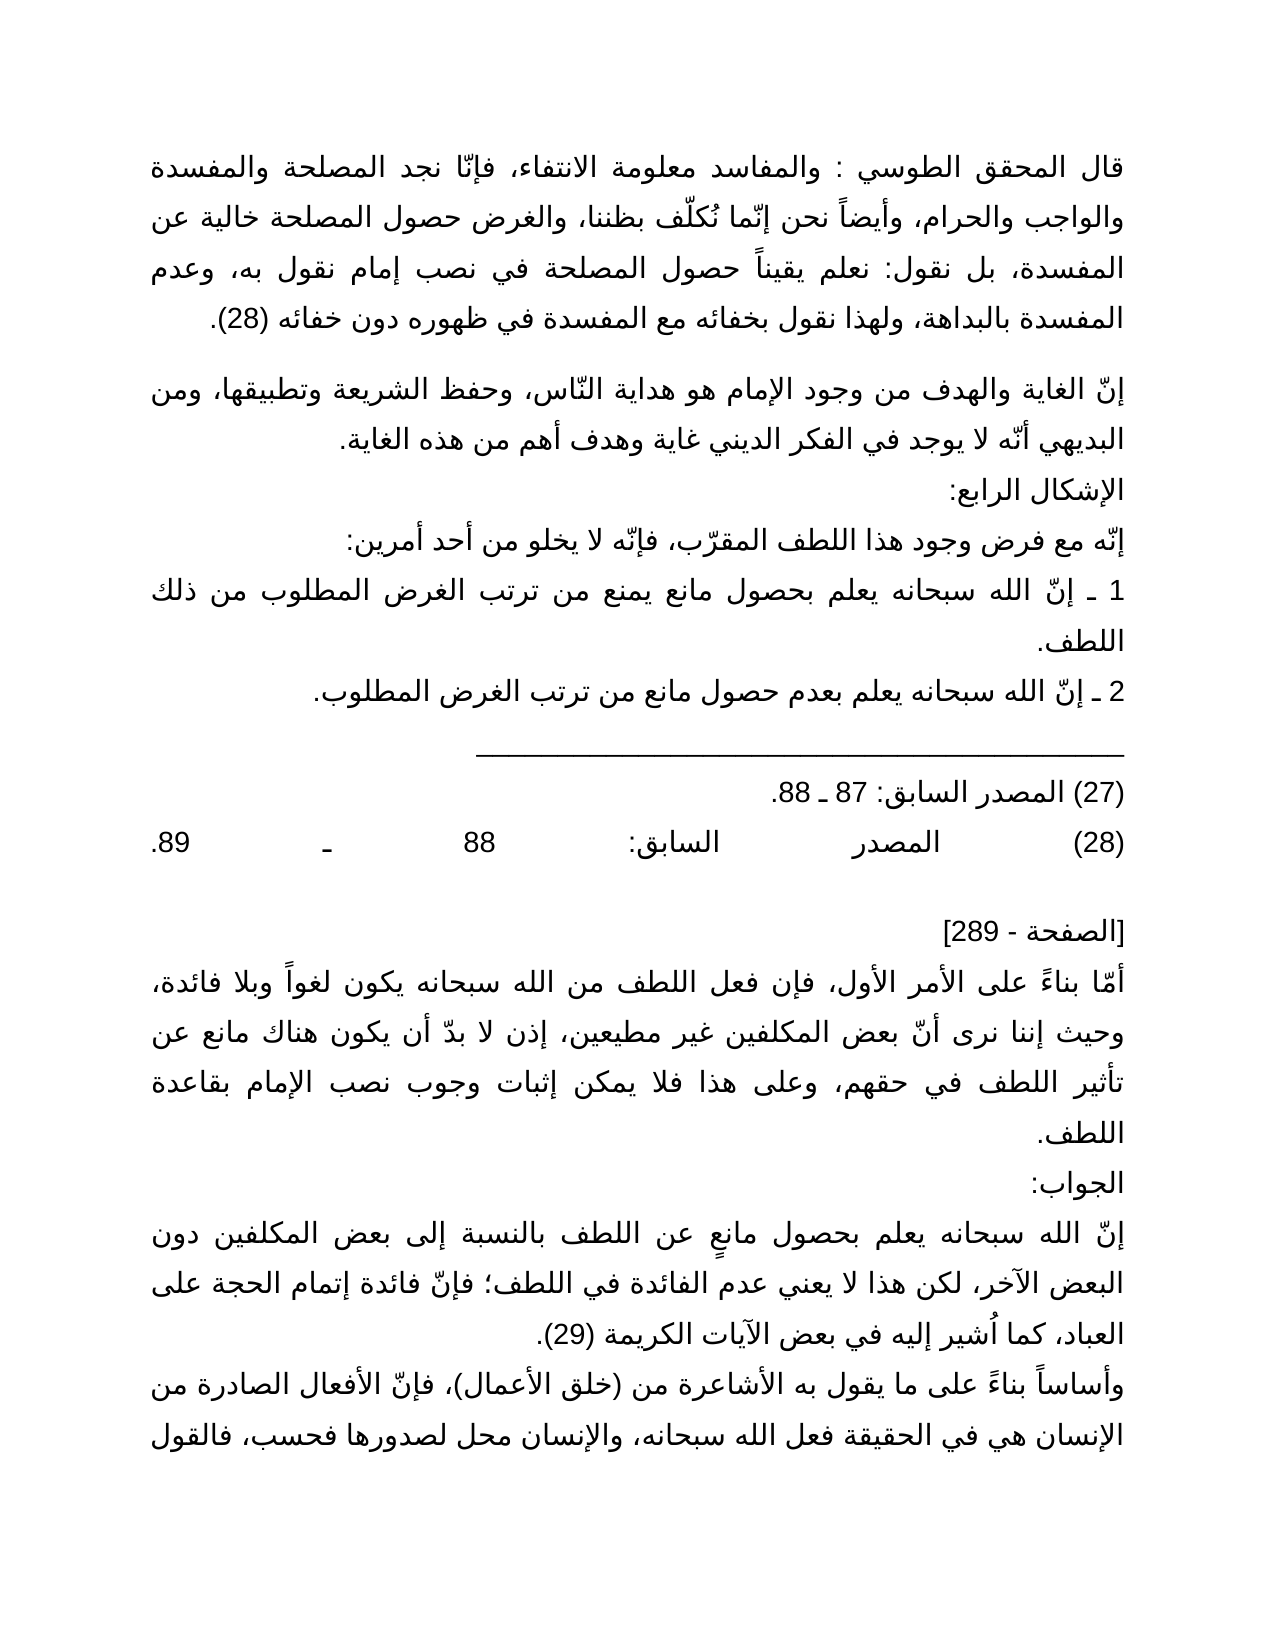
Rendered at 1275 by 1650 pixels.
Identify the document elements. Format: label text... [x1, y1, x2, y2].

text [150, 1367, 1125, 1451]
text الجواب: [150, 1166, 1125, 1199]
text [الصفحة - 289] [150, 914, 1125, 948]
text (28) المصدر السابق: 88 ـ 89. [150, 825, 1125, 900]
text (27) المصدر السابق: 87 ـ 88. [150, 774, 1125, 808]
text إنّ الغاية والهدف من وجود الإمام هو هداية النّاس، وحفظ الشريعة وتطبيقها، ومن البديهي أنّه لا يوجد في الفكر الديني غاية وهدف أهم من هذه الغاية. [150, 372, 1125, 456]
text 1 ـ إنّ الله سبحانه يعلم بحصول مانع يمنع من ترتب الغرض المطلوب من ذلك اللطف. [150, 573, 1125, 657]
text الإشكال الرابع: [150, 473, 1125, 506]
text 2 ـ إنّ الله سبحانه يعلم بعدم حصول مانع من ترتب الغرض المطلوب. [150, 674, 1125, 707]
text إنّ الله سبحانه يعلم بحصول مانعٍ عن اللطف بالنسبة إلى بعض المكلفين دون البعض الآخر، لكن هذا لا يعني عدم الفائدة في اللطف؛ فإنّ فائدة إتمام الحجة على العباد، كما اُشير إليه في بعض الآيات الكريمة (29). [150, 1216, 1125, 1350]
text إنّه مع فرض وجود هذا اللطف المقرّب، فإنّه لا يخلو من أحد أمرين: [150, 523, 1125, 557]
text أمّا بناءً على الأمر الأول، فإن فعل اللطف من الله سبحانه يكون لغواً وبلا فائدة، وحيث إننا نرى أنّ بعض المكلفين غير مطيعين، إذن لا بدّ أن يكون هناك مانع عن تأثير اللطف في حقهم، وعلى هذا فلا يمكن إثبات وجوب نصب الإمام بقاعدة اللطف. [150, 965, 1125, 1149]
text قال المحقق الطوسي : والمفاسد معلومة الانتفاء، فإنّا نجد المصلحة والمفسدة والواجب والحرام، وأيضاً نحن إنّما نُكلّف بظننا، والغرض حصول المصلحة خالية عن المفسدة، بل نقول: نعلم يقيناً حصول المصلحة في نصب إمام نقول به، وعدم المفسدة بالبداهة، ولهذا نقول بخفائه مع المفسدة في ظهوره دون خفائه (28). [150, 150, 1125, 334]
text ________________________________________ [150, 724, 1125, 758]
